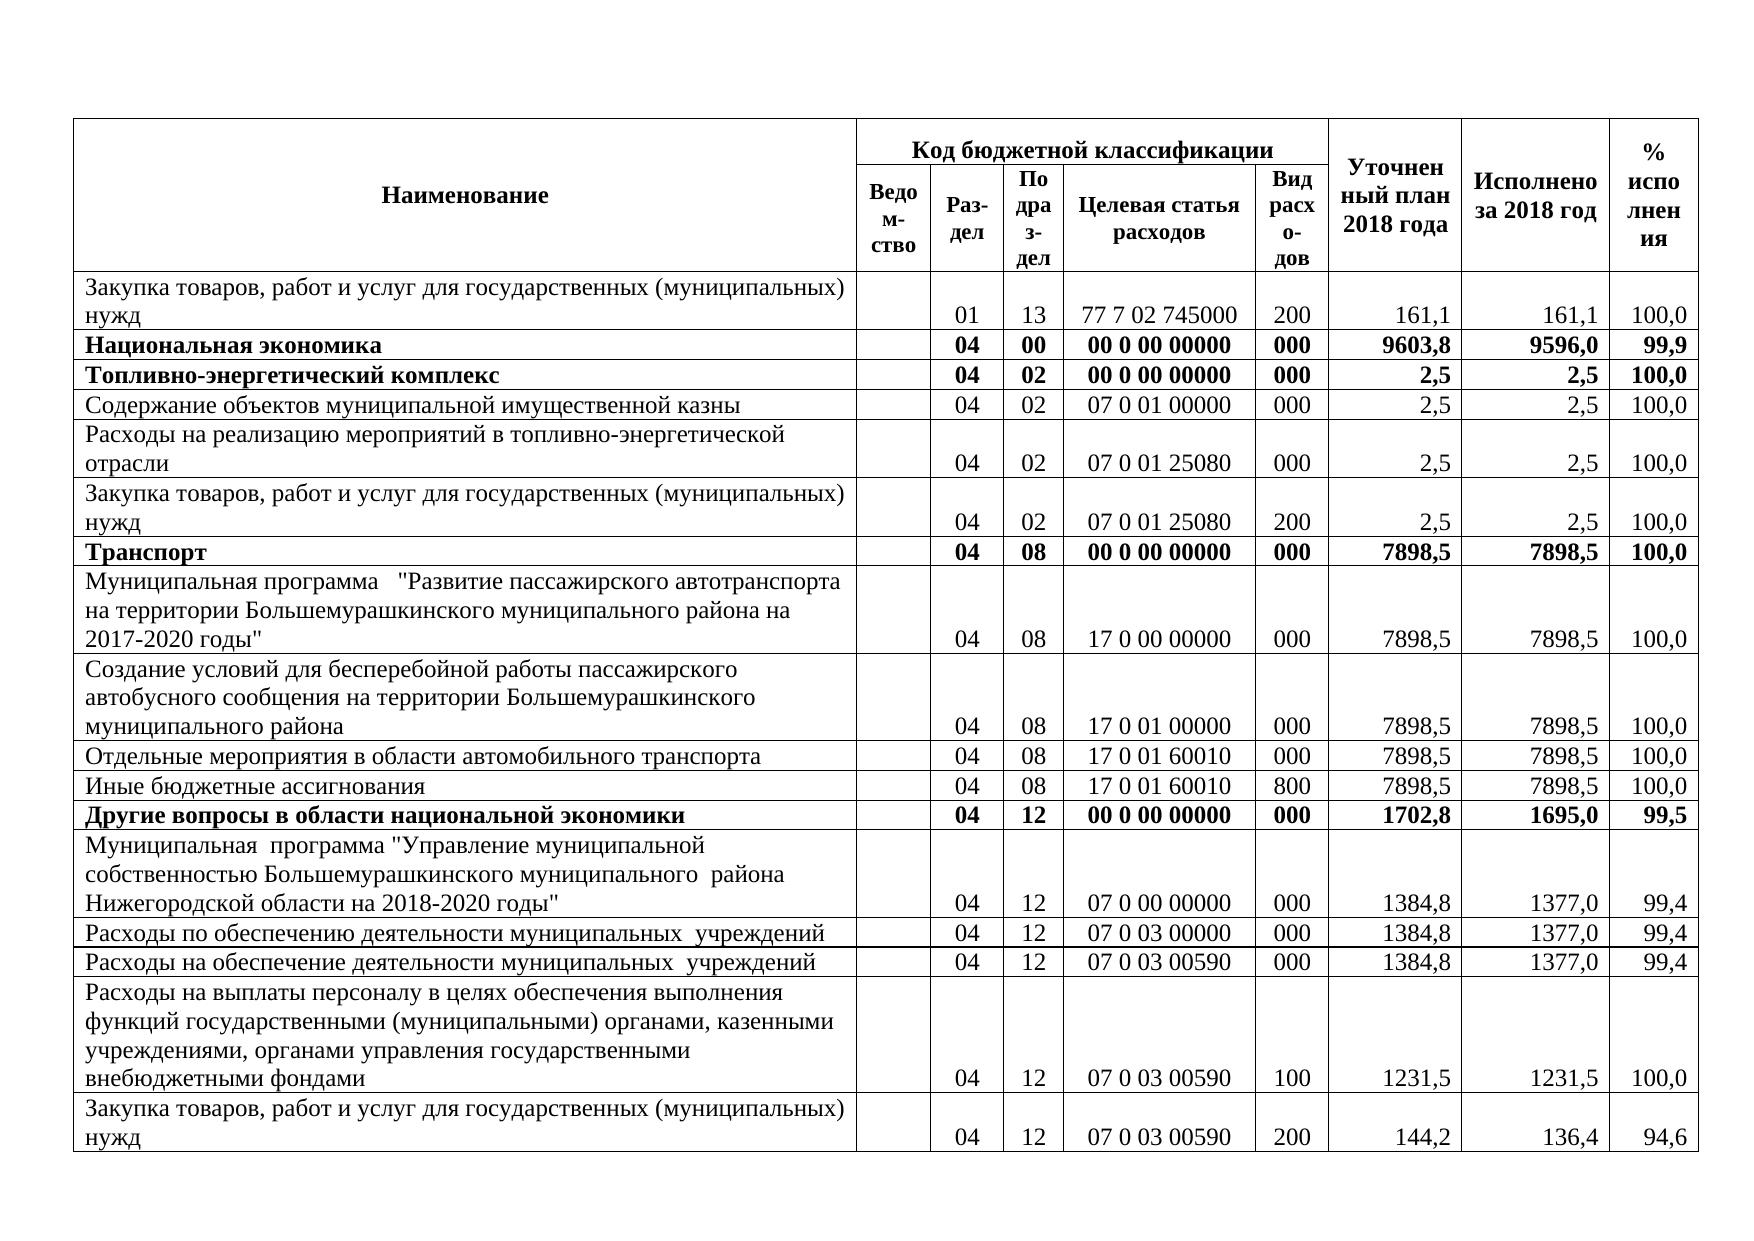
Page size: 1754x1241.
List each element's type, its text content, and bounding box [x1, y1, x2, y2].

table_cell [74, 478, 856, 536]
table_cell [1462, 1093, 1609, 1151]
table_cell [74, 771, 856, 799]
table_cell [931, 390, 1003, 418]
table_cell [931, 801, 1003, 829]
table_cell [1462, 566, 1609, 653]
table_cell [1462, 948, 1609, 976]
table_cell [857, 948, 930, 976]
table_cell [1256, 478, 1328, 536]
table_cell Вид расхо-дов [1256, 165, 1328, 271]
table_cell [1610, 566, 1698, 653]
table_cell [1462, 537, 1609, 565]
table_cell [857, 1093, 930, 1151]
table_cell Целевая статья расходов [1064, 165, 1255, 271]
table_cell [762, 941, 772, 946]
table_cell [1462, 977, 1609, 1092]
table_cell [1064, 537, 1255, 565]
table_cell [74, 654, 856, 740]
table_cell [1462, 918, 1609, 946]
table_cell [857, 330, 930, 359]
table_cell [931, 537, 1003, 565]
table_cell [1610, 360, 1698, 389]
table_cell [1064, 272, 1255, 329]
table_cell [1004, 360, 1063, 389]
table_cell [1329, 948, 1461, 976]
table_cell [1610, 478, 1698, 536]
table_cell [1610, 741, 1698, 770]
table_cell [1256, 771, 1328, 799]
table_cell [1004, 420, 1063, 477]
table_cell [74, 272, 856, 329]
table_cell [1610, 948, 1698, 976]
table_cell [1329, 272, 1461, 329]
table_cell Ведом-ство [857, 165, 930, 271]
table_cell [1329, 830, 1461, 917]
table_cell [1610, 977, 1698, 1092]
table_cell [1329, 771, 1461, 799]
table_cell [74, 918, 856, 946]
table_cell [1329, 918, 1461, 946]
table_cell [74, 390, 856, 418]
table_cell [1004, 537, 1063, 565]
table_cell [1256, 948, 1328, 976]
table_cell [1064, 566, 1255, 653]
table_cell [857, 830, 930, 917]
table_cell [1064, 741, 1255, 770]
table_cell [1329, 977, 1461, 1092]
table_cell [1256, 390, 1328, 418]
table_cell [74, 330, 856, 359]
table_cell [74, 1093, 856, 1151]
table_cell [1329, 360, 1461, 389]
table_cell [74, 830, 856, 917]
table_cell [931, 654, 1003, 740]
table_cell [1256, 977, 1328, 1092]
table_header Уточненный план 2018 года [1329, 119, 1461, 271]
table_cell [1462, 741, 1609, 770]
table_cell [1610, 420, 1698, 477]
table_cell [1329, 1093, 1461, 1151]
table_header Наименование [74, 119, 856, 271]
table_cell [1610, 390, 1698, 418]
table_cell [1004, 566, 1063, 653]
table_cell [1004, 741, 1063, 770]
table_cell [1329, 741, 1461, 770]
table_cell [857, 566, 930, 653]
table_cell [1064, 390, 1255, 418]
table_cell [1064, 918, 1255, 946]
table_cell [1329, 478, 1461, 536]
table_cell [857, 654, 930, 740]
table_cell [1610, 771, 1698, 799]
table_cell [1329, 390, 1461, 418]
table_cell Раз-дел [931, 165, 1003, 271]
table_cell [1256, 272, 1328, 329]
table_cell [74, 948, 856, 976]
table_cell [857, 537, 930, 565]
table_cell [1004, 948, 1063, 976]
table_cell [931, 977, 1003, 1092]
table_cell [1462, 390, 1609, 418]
table_cell Подраз-дел [1004, 165, 1063, 271]
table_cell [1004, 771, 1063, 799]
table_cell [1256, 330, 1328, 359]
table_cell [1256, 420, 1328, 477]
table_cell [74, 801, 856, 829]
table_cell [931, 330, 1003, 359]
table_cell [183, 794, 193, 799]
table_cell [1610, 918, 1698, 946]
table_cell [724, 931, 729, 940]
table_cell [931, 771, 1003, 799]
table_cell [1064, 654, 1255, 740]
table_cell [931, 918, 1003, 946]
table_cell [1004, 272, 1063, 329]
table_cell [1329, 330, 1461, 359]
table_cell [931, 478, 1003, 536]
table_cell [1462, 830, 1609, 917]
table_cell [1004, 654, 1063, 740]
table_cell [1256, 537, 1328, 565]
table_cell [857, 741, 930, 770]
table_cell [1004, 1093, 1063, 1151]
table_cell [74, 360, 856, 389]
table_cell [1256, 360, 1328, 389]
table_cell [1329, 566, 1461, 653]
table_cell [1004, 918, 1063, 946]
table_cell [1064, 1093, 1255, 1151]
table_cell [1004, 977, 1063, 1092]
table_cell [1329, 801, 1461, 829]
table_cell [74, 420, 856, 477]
table_header Код бюджетной классификации [857, 119, 1328, 164]
table_header % исполнения [1610, 119, 1698, 271]
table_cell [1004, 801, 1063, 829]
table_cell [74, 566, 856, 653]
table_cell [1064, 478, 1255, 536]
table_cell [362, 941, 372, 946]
table_header Исполнено за 2018 год [1462, 119, 1609, 271]
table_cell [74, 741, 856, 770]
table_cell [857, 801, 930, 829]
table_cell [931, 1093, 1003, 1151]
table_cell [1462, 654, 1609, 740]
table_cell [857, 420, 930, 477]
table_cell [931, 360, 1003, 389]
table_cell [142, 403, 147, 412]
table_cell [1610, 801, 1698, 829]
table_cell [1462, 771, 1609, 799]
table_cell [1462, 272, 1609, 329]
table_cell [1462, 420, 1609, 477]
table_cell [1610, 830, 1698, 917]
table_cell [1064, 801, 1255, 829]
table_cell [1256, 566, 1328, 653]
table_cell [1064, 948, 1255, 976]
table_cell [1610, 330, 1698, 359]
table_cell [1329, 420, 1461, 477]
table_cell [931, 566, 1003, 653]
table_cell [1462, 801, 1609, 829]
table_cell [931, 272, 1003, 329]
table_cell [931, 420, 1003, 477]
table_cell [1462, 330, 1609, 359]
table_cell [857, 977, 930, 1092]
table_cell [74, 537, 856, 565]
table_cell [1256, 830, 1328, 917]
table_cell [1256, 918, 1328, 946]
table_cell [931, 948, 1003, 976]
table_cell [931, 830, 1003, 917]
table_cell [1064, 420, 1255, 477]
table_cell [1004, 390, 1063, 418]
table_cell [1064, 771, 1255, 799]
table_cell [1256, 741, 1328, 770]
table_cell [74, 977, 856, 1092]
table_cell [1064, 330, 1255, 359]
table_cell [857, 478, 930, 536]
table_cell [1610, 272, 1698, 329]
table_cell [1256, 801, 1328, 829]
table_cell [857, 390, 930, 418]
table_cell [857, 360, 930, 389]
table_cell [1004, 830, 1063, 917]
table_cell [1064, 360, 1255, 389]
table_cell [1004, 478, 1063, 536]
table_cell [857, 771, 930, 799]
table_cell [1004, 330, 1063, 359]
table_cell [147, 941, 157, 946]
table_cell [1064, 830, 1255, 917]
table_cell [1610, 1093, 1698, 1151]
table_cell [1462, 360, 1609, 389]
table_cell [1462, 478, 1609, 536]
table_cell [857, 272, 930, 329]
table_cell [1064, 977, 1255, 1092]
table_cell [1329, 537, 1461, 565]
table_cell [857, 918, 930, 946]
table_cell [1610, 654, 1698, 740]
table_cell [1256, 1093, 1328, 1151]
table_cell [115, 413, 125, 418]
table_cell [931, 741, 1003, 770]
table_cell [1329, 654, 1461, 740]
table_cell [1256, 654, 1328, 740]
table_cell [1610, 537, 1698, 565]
